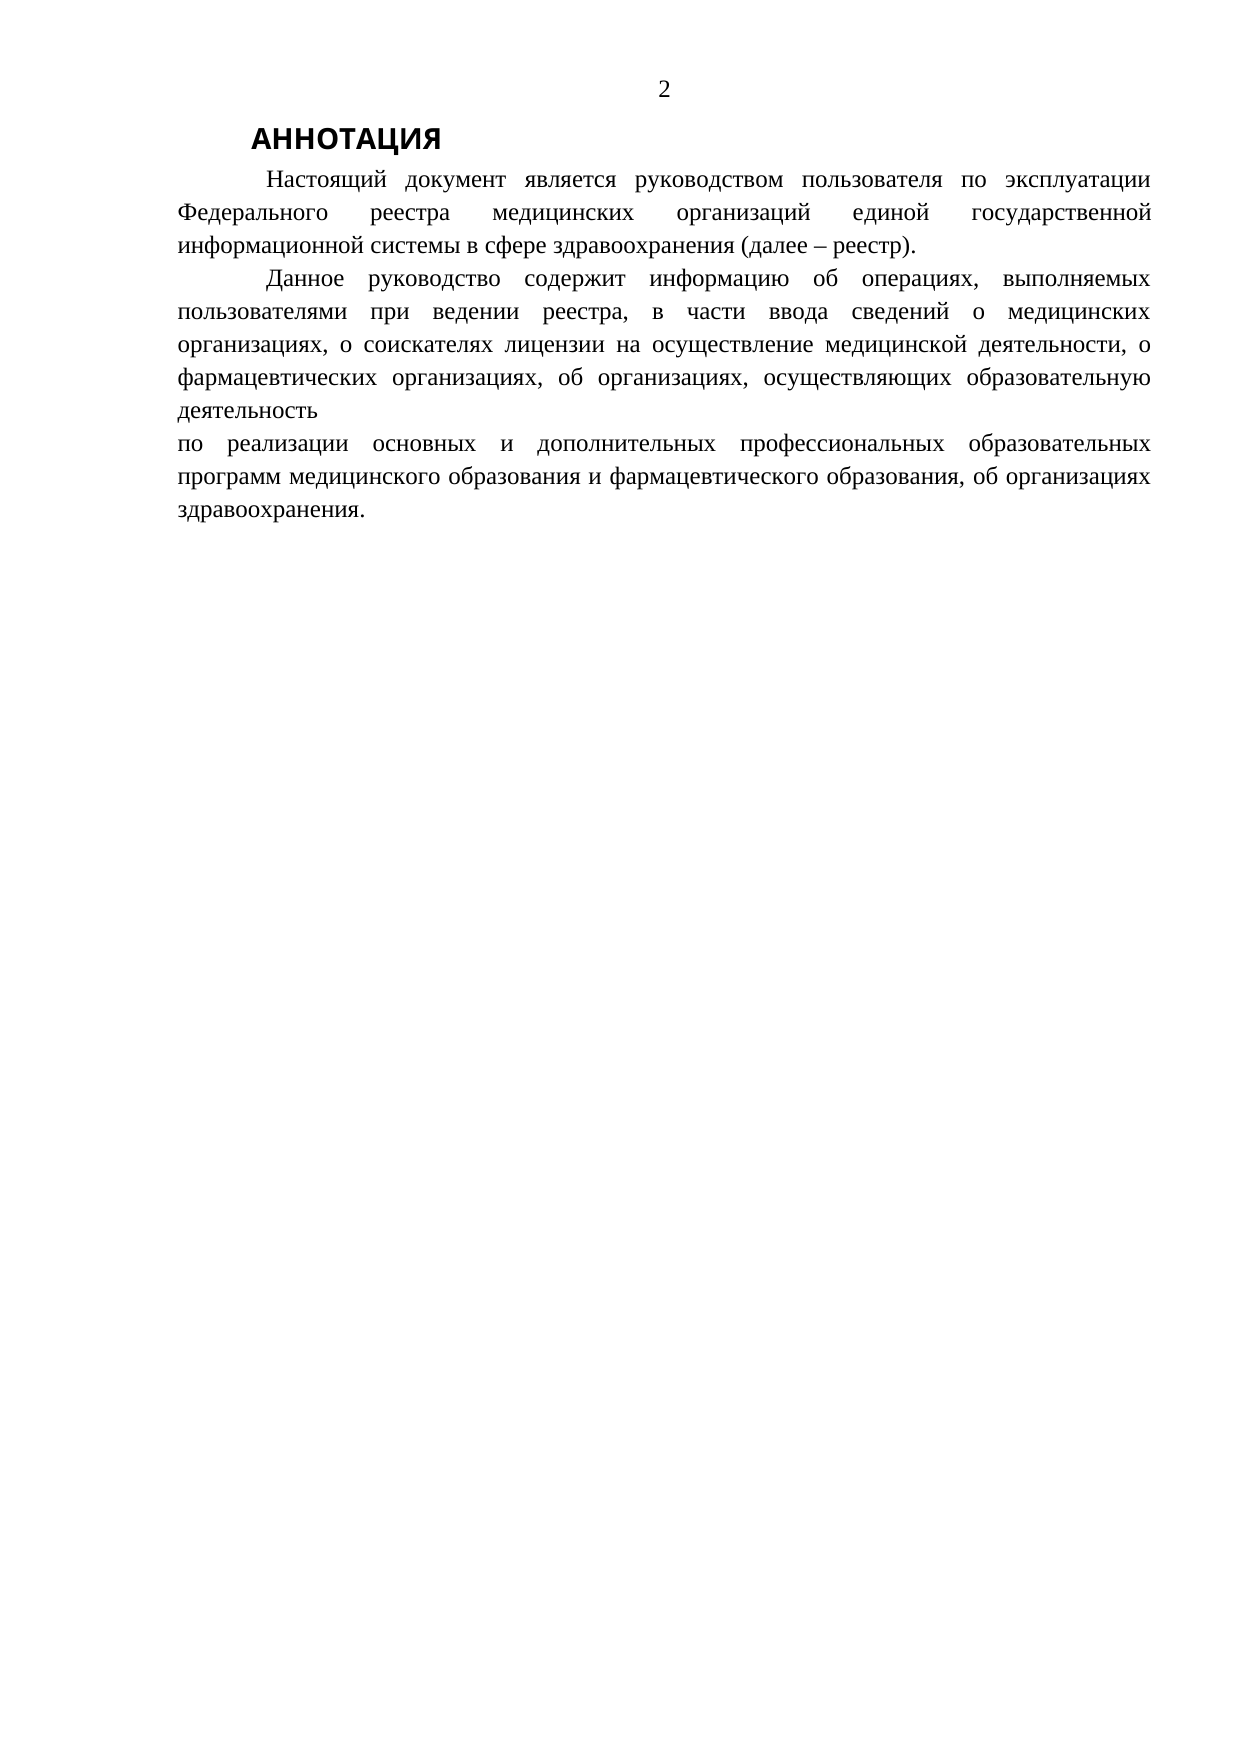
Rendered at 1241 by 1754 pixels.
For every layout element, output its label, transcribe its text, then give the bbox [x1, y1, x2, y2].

text Данное руководство содержит информацию об операциях, выполняемых пользователями при ведении реестра, в части ввода сведений о медицинских организациях, о соискателях лицензии на осуществление медицинской деятельности, о фармацевтических организациях, об организациях, осуществляющих образовательную деятельность по реализации основных и дополнительных профессиональных образовательных программ медицинского образования и фармацевтического образования, об организациях здравоохранения. [177, 263, 1152, 523]
text Настоящий документ является руководством пользователя по эксплуатации Федерального реестра медицинских организаций единой государственной информационной системы в сфере здравоохранения (далее – реестр). [177, 164, 1152, 258]
text 2022 годАннотация [177, 118, 1152, 158]
